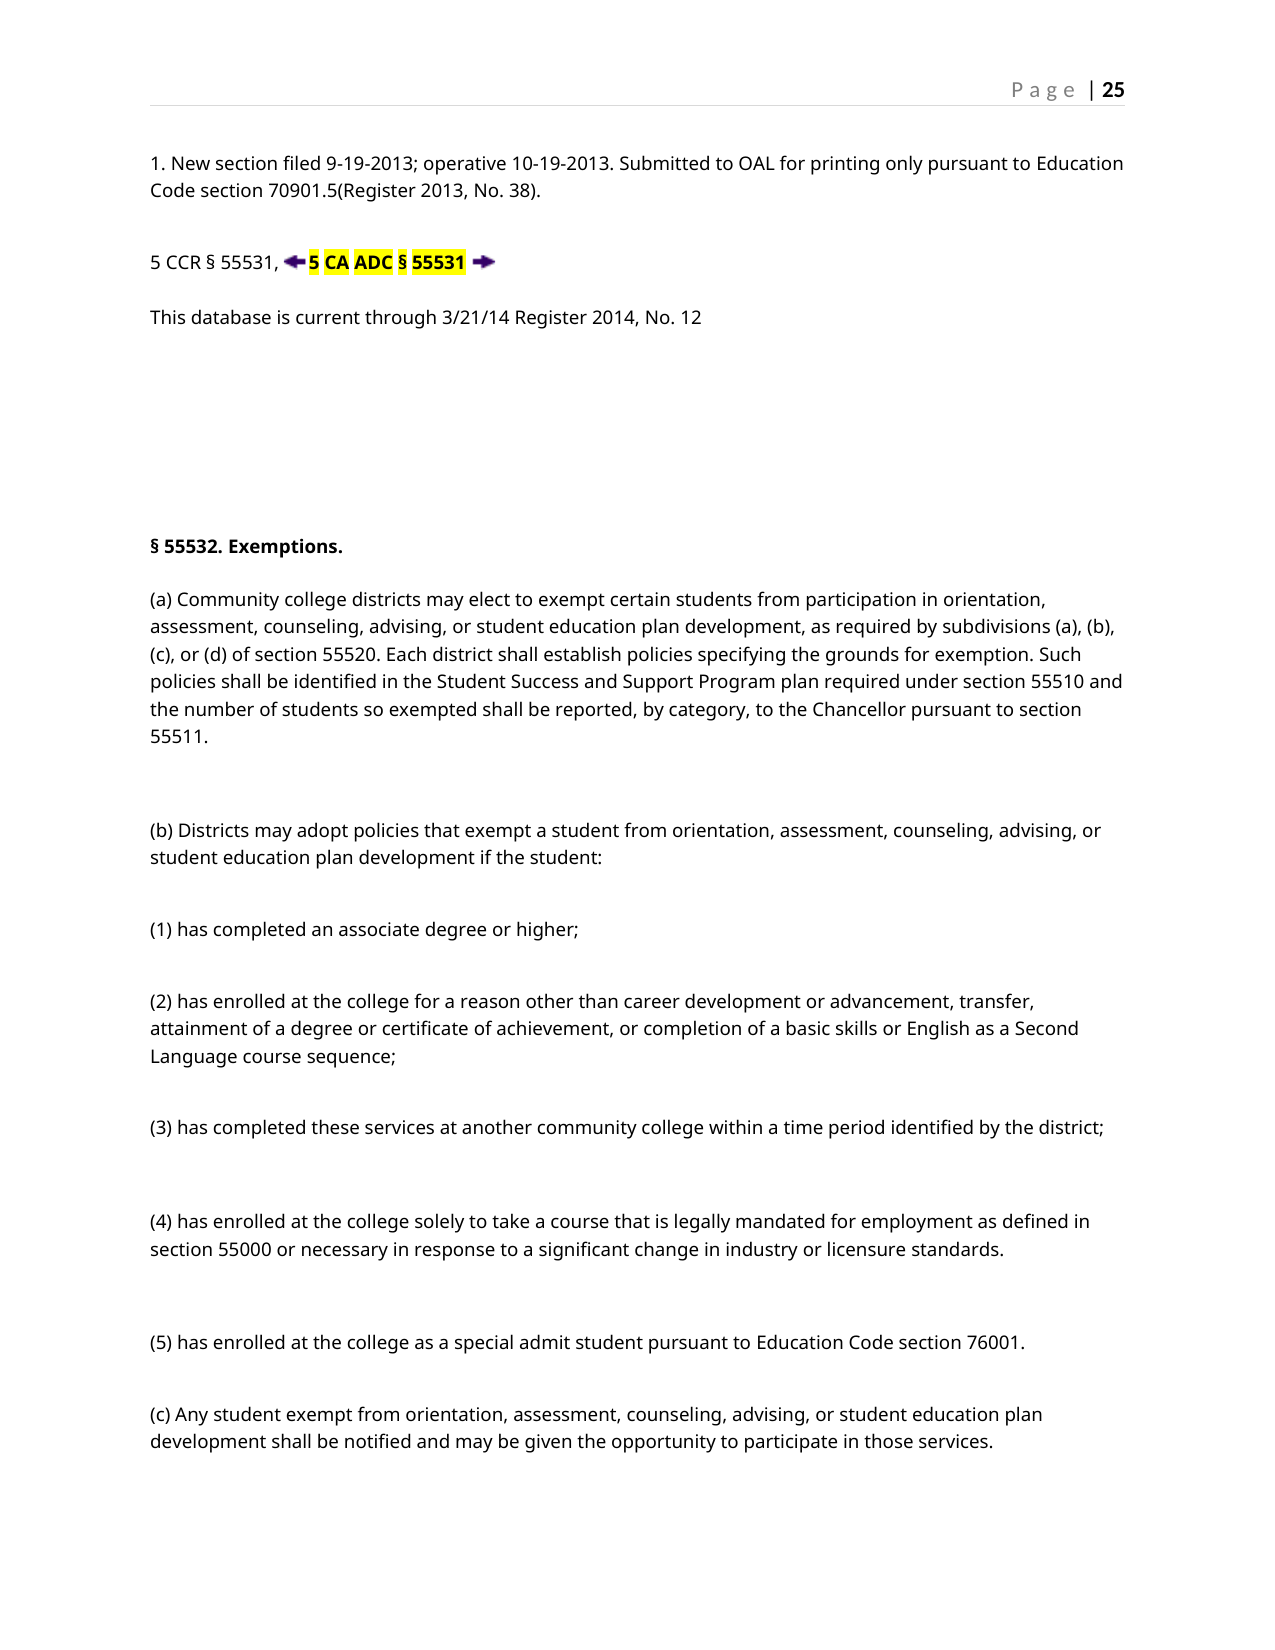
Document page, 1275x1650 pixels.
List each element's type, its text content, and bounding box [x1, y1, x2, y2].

text (b) Districts may adopt policies that exempt a student from orientation, assessment, counseling, advising, or student education plan development if the student: [150, 817, 1125, 870]
text (a) Community college districts may elect to exempt certain students from participation in orientation, assessment, counseling, advising, or student education plan development, as required by subdivisions (a), (b), (c), or (d) of section 55520. Each district shall establish policies specifying the grounds for exemption. Such policies shall be identified in the Student Success and Support Program plan required under section 55510 and the number of students so exempted shall be reported, by category, to the Chancellor pursuant to section 55511. [150, 586, 1125, 749]
text 5 CCR § 55531, 5 CA ADC § 55531 This database is current through 3/21/14 Register 2014, No. 12 [150, 222, 1125, 330]
picture [470, 255, 496, 270]
picture [283, 255, 309, 270]
text (2) has enrolled at the college for a reason other than career development or advancement, transfer, attainment of a degree or certificate of achievement, or completion of a basic skills or English as a Second Language course sequence; [150, 960, 1125, 1068]
text (1) has completed an associate degree or higher; [150, 889, 1125, 942]
text § 55532. Exemptions. [150, 533, 1125, 559]
text (3) has completed these services at another community college within a time period identified by the district; [150, 1087, 1125, 1140]
text (c) Any student exempt from orientation, assessment, counseling, advising, or student education plan development shall be notified and may be given the opportunity to participate in those services. [150, 1374, 1125, 1454]
text (5) has enrolled at the college as a special admit student pursuant to Education Code section 76001. [150, 1329, 1125, 1355]
text 1. New section filed 9-19-2013; operative 10-19-2013. Submitted to OAL for printing only pursuant to Education Code section 70901.5(Register 2013, No. 38). [150, 150, 1125, 203]
text (4) has enrolled at the college solely to take a course that is legally mandated for employment as defined in section 55000 or necessary in response to a significant change in industry or licensure standards. [150, 1208, 1125, 1261]
